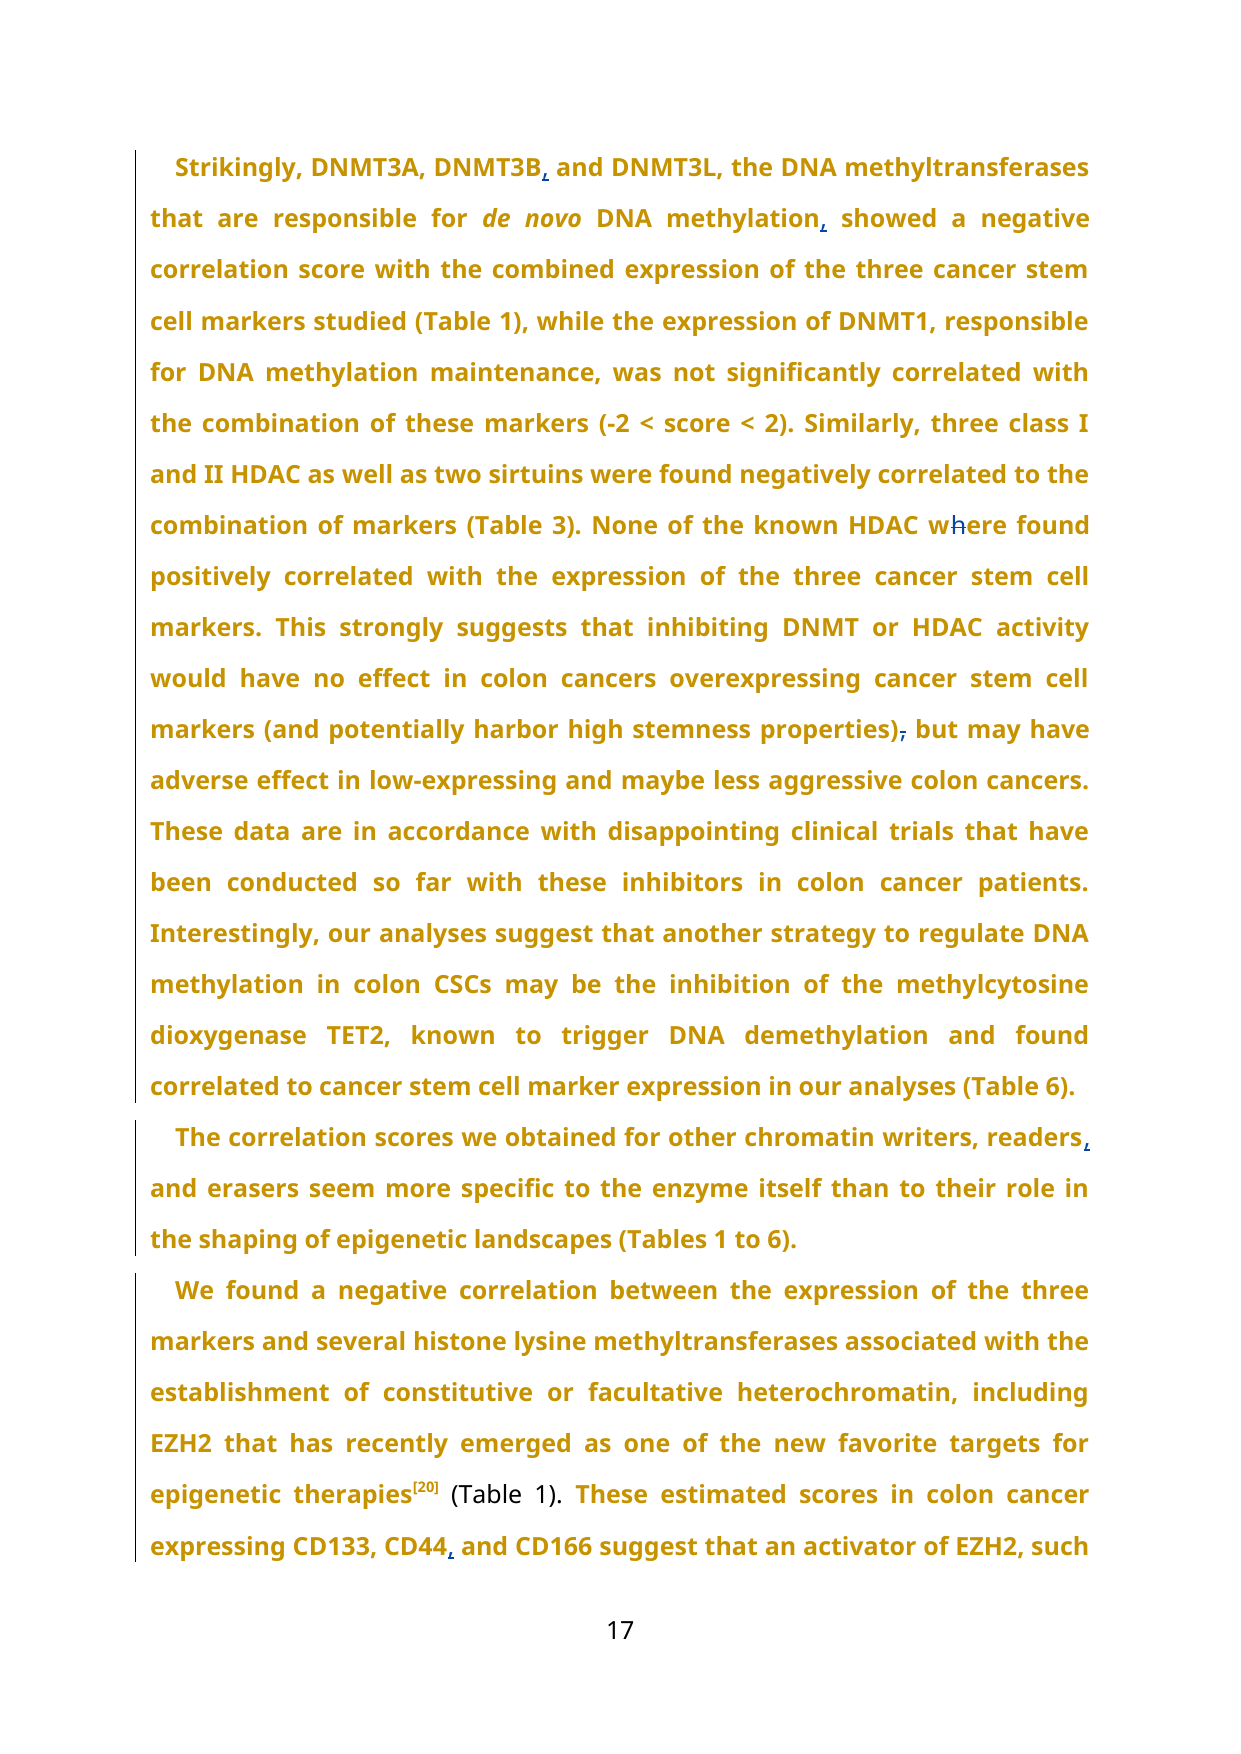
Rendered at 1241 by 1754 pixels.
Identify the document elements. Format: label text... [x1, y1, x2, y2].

text Strikingly, DNMT3A, DNMT3B and DNMT3L, the DNA methyltransferases that are responsible for de novo DNA methylation showed a negative correlation score with the combined expression of the three cancer stem cell markers studied (Table 1), while the expression of DNMT1, responsible for DNA methylation maintenance, was not significantly correlated with the combination of these markers (-2 < score < 2). Similarly, three class I and II HDAC as well as two sirtuins were found negatively correlated to the combination of markers (Table 3). None of the known HDAC were found positively correlated with the expression of the three cancer stem cell markers. This strongly suggests that inhibiting DNMT or HDAC activity would have no effect in colon cancers overexpressing cancer stem cell markers (and potentially harbor high stemness properties) but may have adverse effect in low-expressing and maybe less aggressive colon cancers. These data are in accordance with disappointing clinical trials that have been conducted so far with these inhibitors in colon cancer patients. Interestingly, our analyses suggest that another strategy to regulate DNA methylation in colon CSCs may be the inhibition of the methylcytosine dioxygenase TET2, known to trigger DNA demethylation and found correlated to cancer stem cell marker expression in our analyses (Table 6). [150, 150, 1090, 1103]
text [150, 1273, 1090, 1562]
text The correlation scores we obtained for other chromatin writers, readers and erasers seem more specific to the enzyme itself than to their role in the shaping of epigenetic landscapes (Tables 1 to 6). [150, 1120, 1090, 1256]
